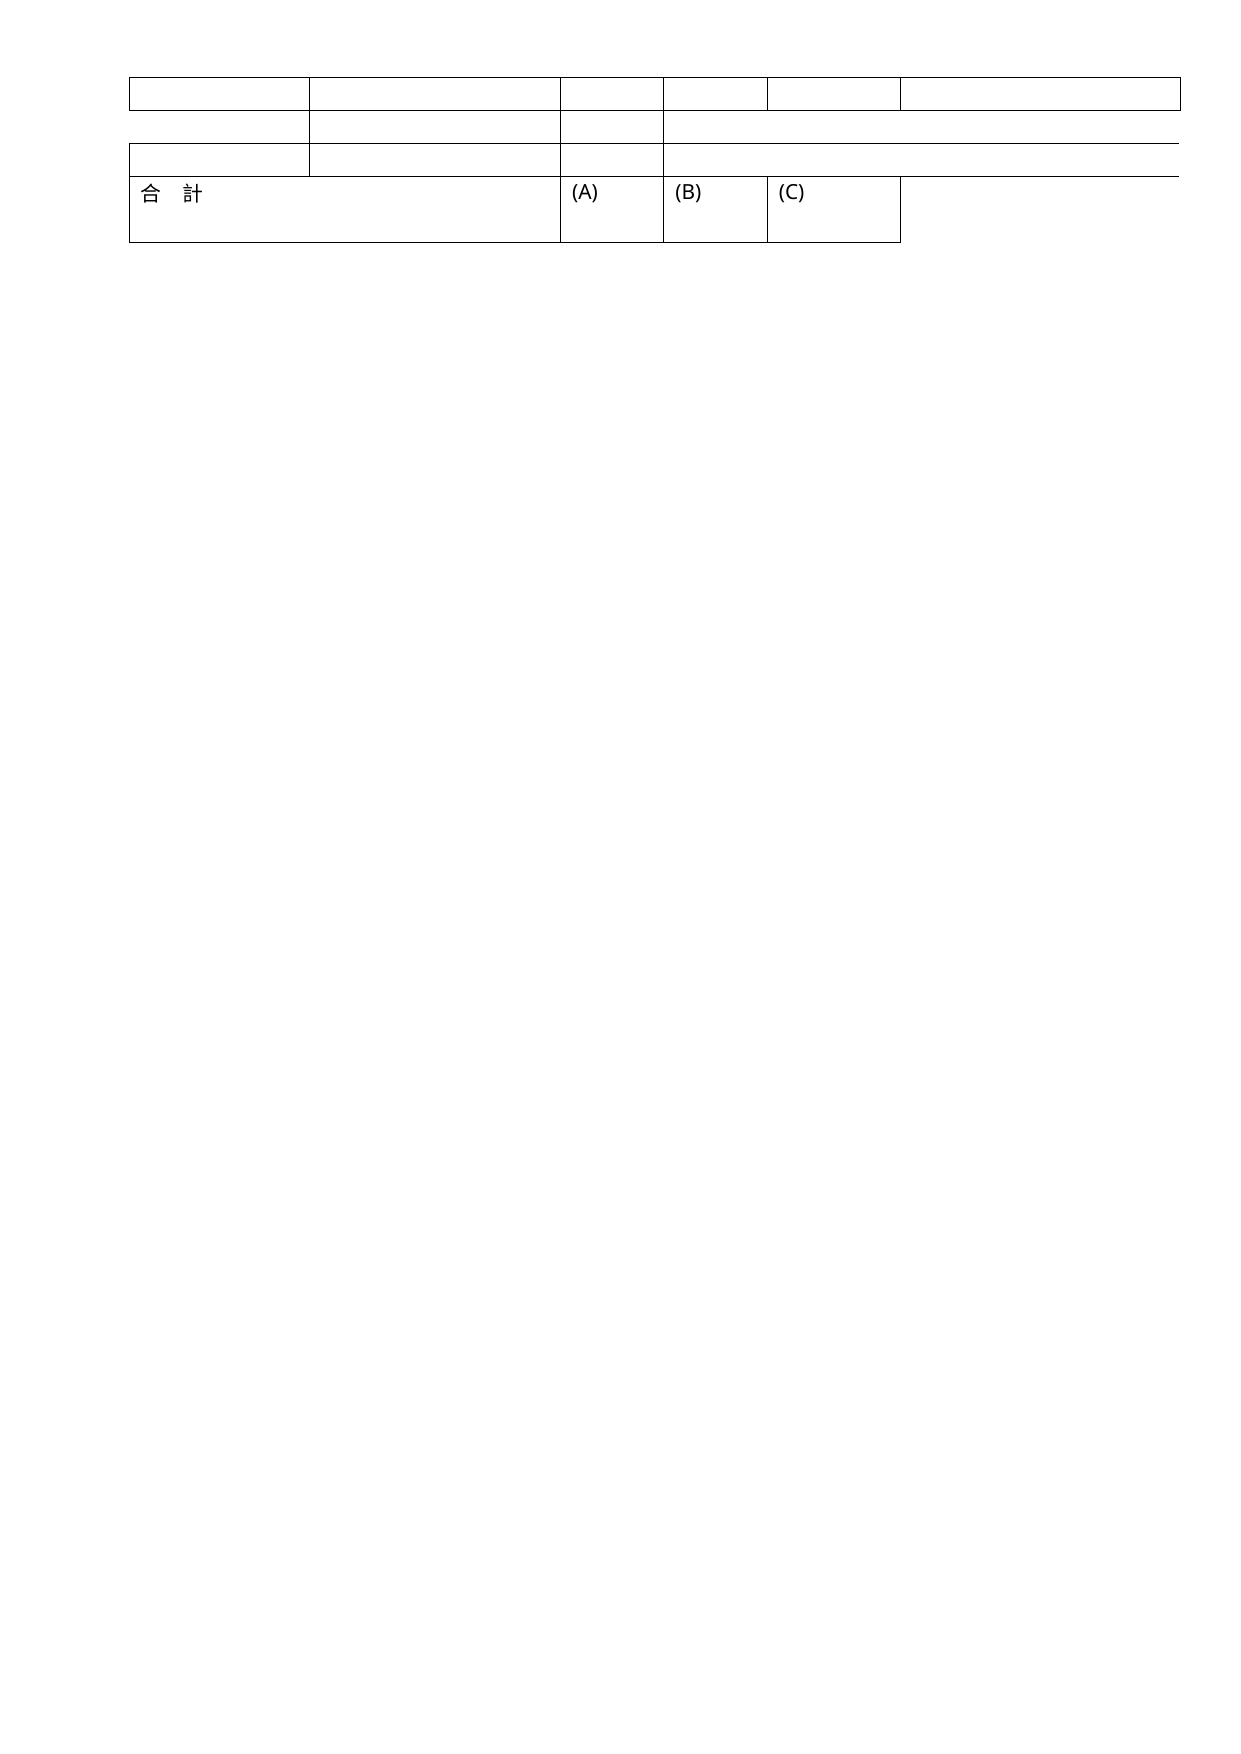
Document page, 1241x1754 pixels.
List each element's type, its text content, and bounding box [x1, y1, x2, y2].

table_cell [310, 144, 560, 176]
table_cell (A) [561, 177, 663, 242]
table_cell [310, 78, 560, 110]
table_cell [901, 176, 1180, 242]
table_cell (C) [768, 177, 900, 242]
table_cell [664, 144, 767, 176]
table_cell [768, 78, 900, 110]
table_cell [310, 111, 560, 143]
table_cell [561, 144, 663, 176]
table_cell [130, 144, 309, 176]
table_cell [901, 78, 1180, 110]
table_cell [900, 111, 1180, 143]
table_cell [767, 111, 900, 143]
table_cell 合 計 [130, 177, 560, 242]
table_cell [130, 78, 309, 110]
table_cell [664, 111, 767, 143]
table_cell [900, 143, 1180, 176]
table_cell [664, 78, 767, 110]
table_cell [561, 111, 663, 143]
table_cell (B) [664, 177, 767, 242]
table_cell [767, 144, 900, 176]
table_cell [561, 78, 663, 110]
table_cell [129, 111, 309, 143]
